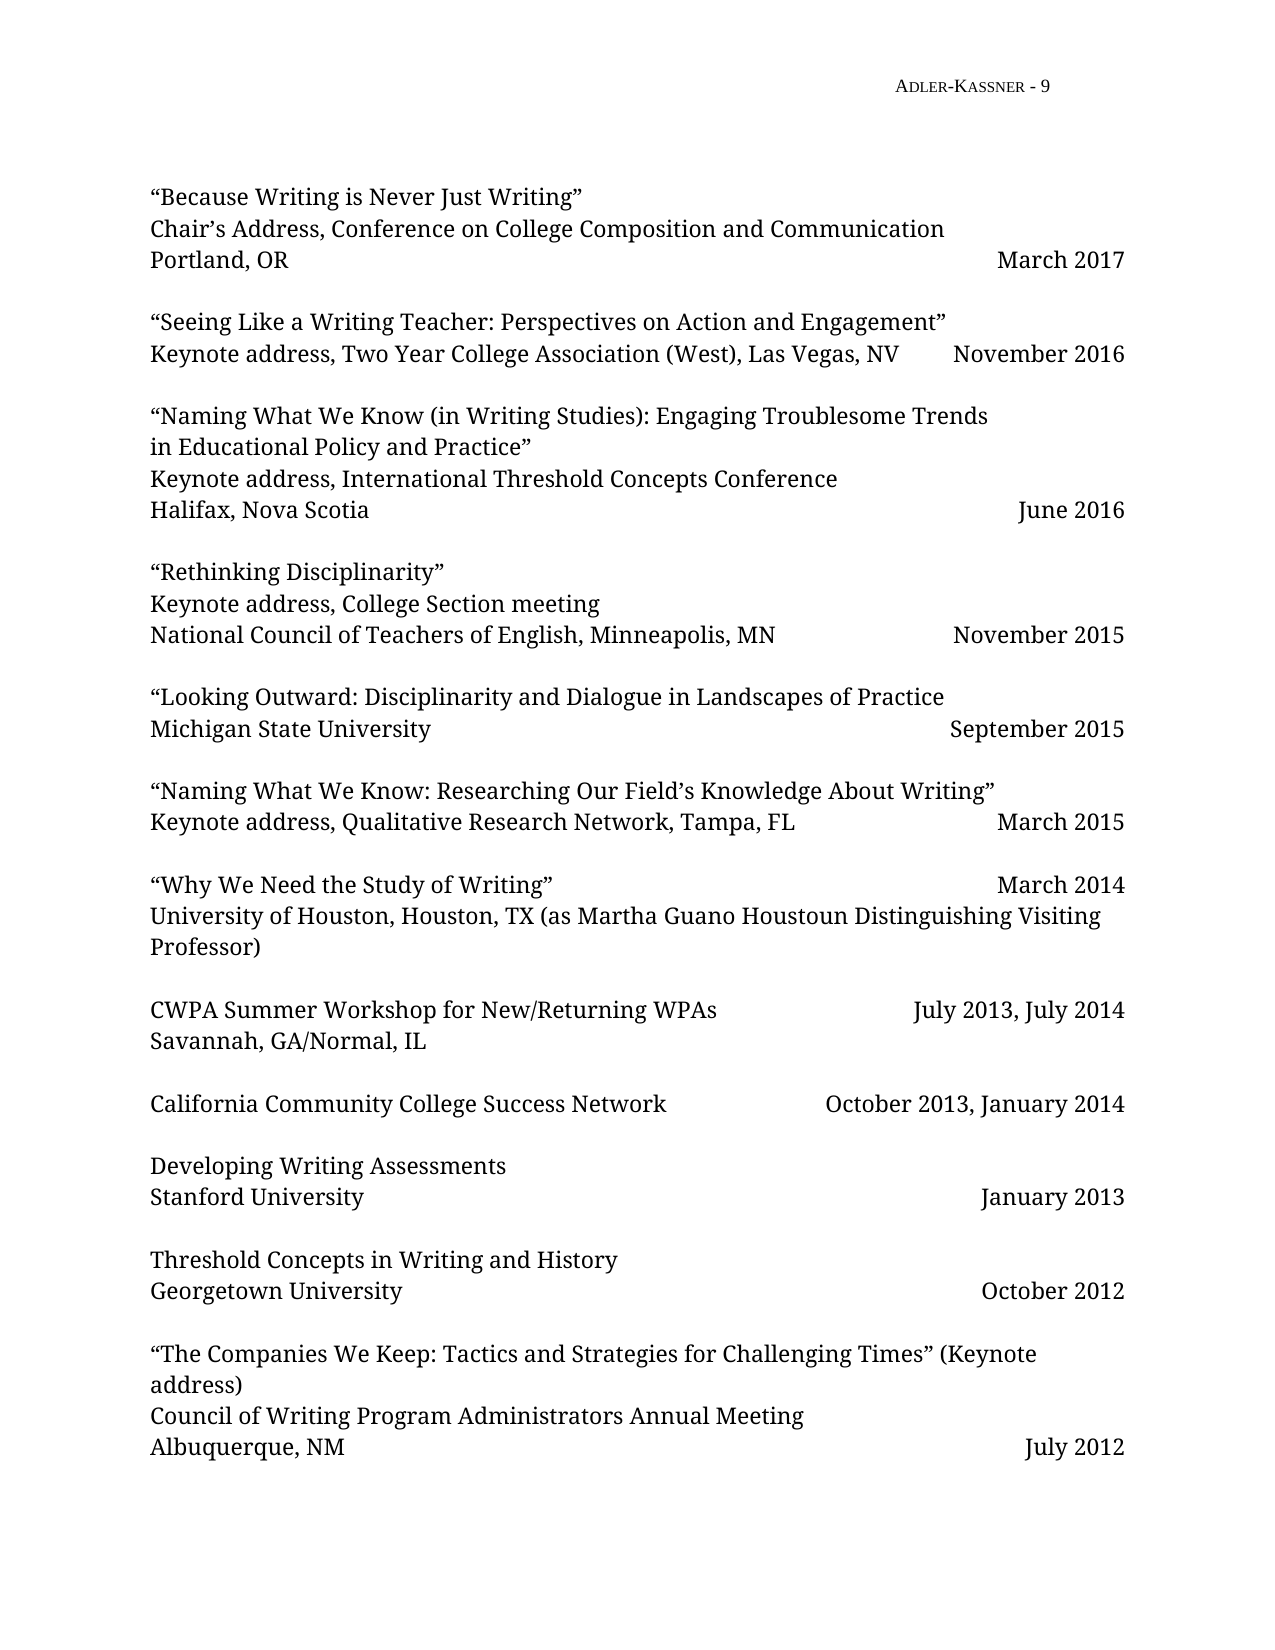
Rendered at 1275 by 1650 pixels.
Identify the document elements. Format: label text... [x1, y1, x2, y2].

text Portland, OR March 2017 [150, 244, 1125, 275]
text “Looking Outward: Disciplinarity and Dialogue in Landscapes of Practice [150, 681, 1125, 712]
text Georgetown University October 2012 [150, 1275, 1125, 1337]
text “Rethinking Disciplinarity” [150, 556, 1125, 587]
text Keynote address, Qualitative Research Network, Tampa, FL March 2015 [150, 806, 1125, 837]
text CWPA Summer Workshop for New/Returning WPAs July 2013, July 2014 [150, 994, 1125, 1025]
text “The Companies We Keep: Tactics and Strategies for Challenging Times” (Keynote address) [150, 1337, 1125, 1400]
text Keynote address, Two Year College Association (West), Las Vegas, NV November 2016 [150, 337, 1125, 369]
text Keynote address, International Threshold Concepts Conference [150, 462, 1125, 494]
text Council of Writing Program Administrators Annual Meeting [150, 1400, 1125, 1431]
text “Why We Need the Study of Writing” March 2014 [150, 869, 1125, 900]
text National Council of Teachers of English, Minneapolis, MN November 2015 [150, 619, 1125, 650]
text Michigan State University September 2015 [150, 712, 1125, 744]
text Albuquerque, NM July 2012 [150, 1431, 1125, 1462]
text in Educational Policy and Practice” [150, 431, 1125, 462]
text Keynote address, College Section meeting [150, 587, 1125, 619]
text “Seeing Like a Writing Teacher: Perspectives on Action and Engagement” [150, 306, 1125, 337]
text Halifax, Nova Scotia June 2016 [150, 494, 1125, 525]
text University of Houston, Houston, TX (as Martha Guano Houstoun Distinguishing Visiting Professor) [150, 900, 1125, 962]
text Stanford University January 2013 [150, 1181, 1125, 1212]
text Developing Writing Assessments [150, 1150, 1125, 1181]
text “Because Writing is Never Just Writing” [150, 181, 1125, 212]
text “Naming What We Know: Researching Our Field’s Knowledge About Writing” [150, 775, 1125, 806]
text “Naming What We Know (in Writing Studies): Engaging Troublesome Trends [150, 400, 1125, 431]
text California Community College Success Network October 2013, January 2014 [150, 1087, 1125, 1119]
text Threshold Concepts in Writing and History [150, 1244, 1125, 1275]
text Savannah, GA/Normal, IL [150, 1025, 1125, 1056]
text Chair’s Address, Conference on College Composition and Communication [150, 212, 1125, 244]
